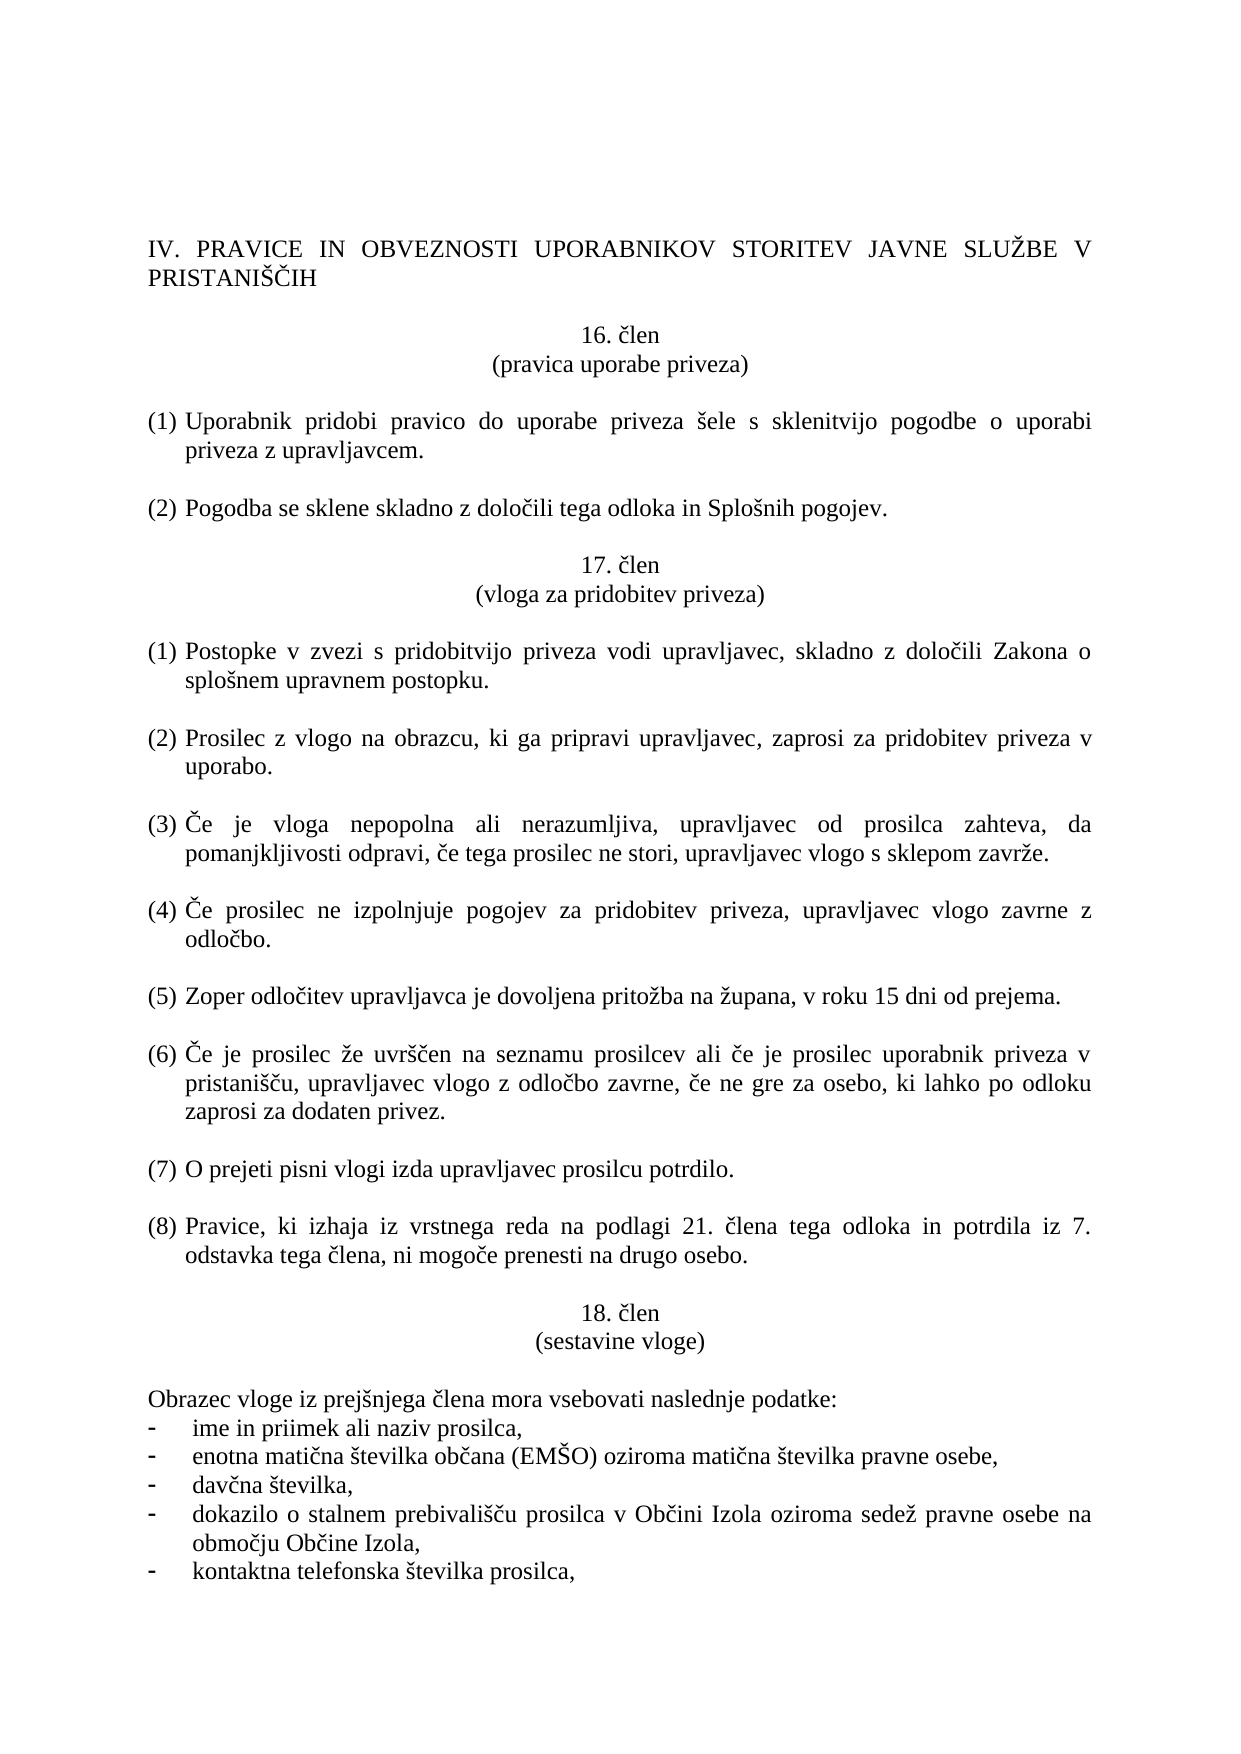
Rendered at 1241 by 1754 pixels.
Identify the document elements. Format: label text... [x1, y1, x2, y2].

text 18. člen [148, 1298, 1093, 1326]
list kontaktna telefonska številka prosilca, [148, 1556, 1093, 1585]
list Postopke v zvezi s pridobitvijo priveza vodi upravljavec, skladno z določili Zakona o splošnem upravnem postopku. [148, 636, 1093, 694]
list Prosilec z vlogo na obrazcu, ki ga pripravi upravljavec, zaprosi za pridobitev priveza v uporabo. [148, 723, 1093, 780]
text (pravica uporabe priveza) [148, 349, 1093, 378]
text IV. PRAVICE IN OBVEZNOSTI UPORABNIKOV STORITEV JAVNE SLUŽBE V PRISTANIŠČIH [148, 234, 1093, 291]
list Zoper odločitev upravljavca je dovoljena pritožba na župana, v roku 15 dni od prejema. [148, 981, 1093, 1010]
list Uporabnik pridobi pravico do uporabe priveza šele s sklenitvijo pogodbe o uporabi priveza z upravljavcem. [148, 406, 1093, 464]
list O prejeti pisni vlogi izda upravljavec prosilcu potrdilo. [148, 1154, 1093, 1183]
text 17. člen [148, 550, 1093, 579]
list Če je vloga nepopolna ali nerazumljiva, upravljavec od prosilca zahteva, da pomanjkljivosti odpravi, če tega prosilec ne stori, upravljavec vlogo s sklepom zavrže. [148, 809, 1093, 866]
list Če prosilec ne izpolnjuje pogojev za pridobitev priveza, upravljavec vlogo zavrne z odločbo. [148, 895, 1093, 953]
list dokazilo o stalnem prebivališču prosilca v Občini Izola oziroma sedež pravne osebe na območju Občine Izola, [148, 1499, 1093, 1556]
text (vloga za pridobitev priveza) [148, 579, 1093, 608]
list Pravice, ki izhaja iz vrstnega reda na podlagi 21. člena tega odloka in potrdila iz 7. odstavka tega člena, ni mogoče prenesti na drugo osebo. [148, 1211, 1093, 1269]
list ime in priimek ali naziv prosilca, [148, 1413, 1093, 1441]
list Če je prosilec že uvrščen na seznamu prosilcev ali če je prosilec uporabnik priveza v pristanišču, upravljavec vlogo z odločbo zavrne, če ne gre za osebo, ki lahko po odloku zaprosi za dodaten privez. [148, 1039, 1093, 1125]
list enotna matična številka občana (EMŠO) oziroma matična številka pravne osebe, [148, 1441, 1093, 1470]
text (sestavine vloge) [148, 1326, 1093, 1355]
list davčna številka, [148, 1470, 1093, 1499]
text 16. člen [148, 320, 1093, 349]
text Obrazec vloge iz prejšnjega člena mora vsebovati naslednje podatke: [148, 1384, 1093, 1413]
list Pogodba se sklene skladno z določili tega odloka in Splošnih pogojev. [148, 493, 1093, 521]
